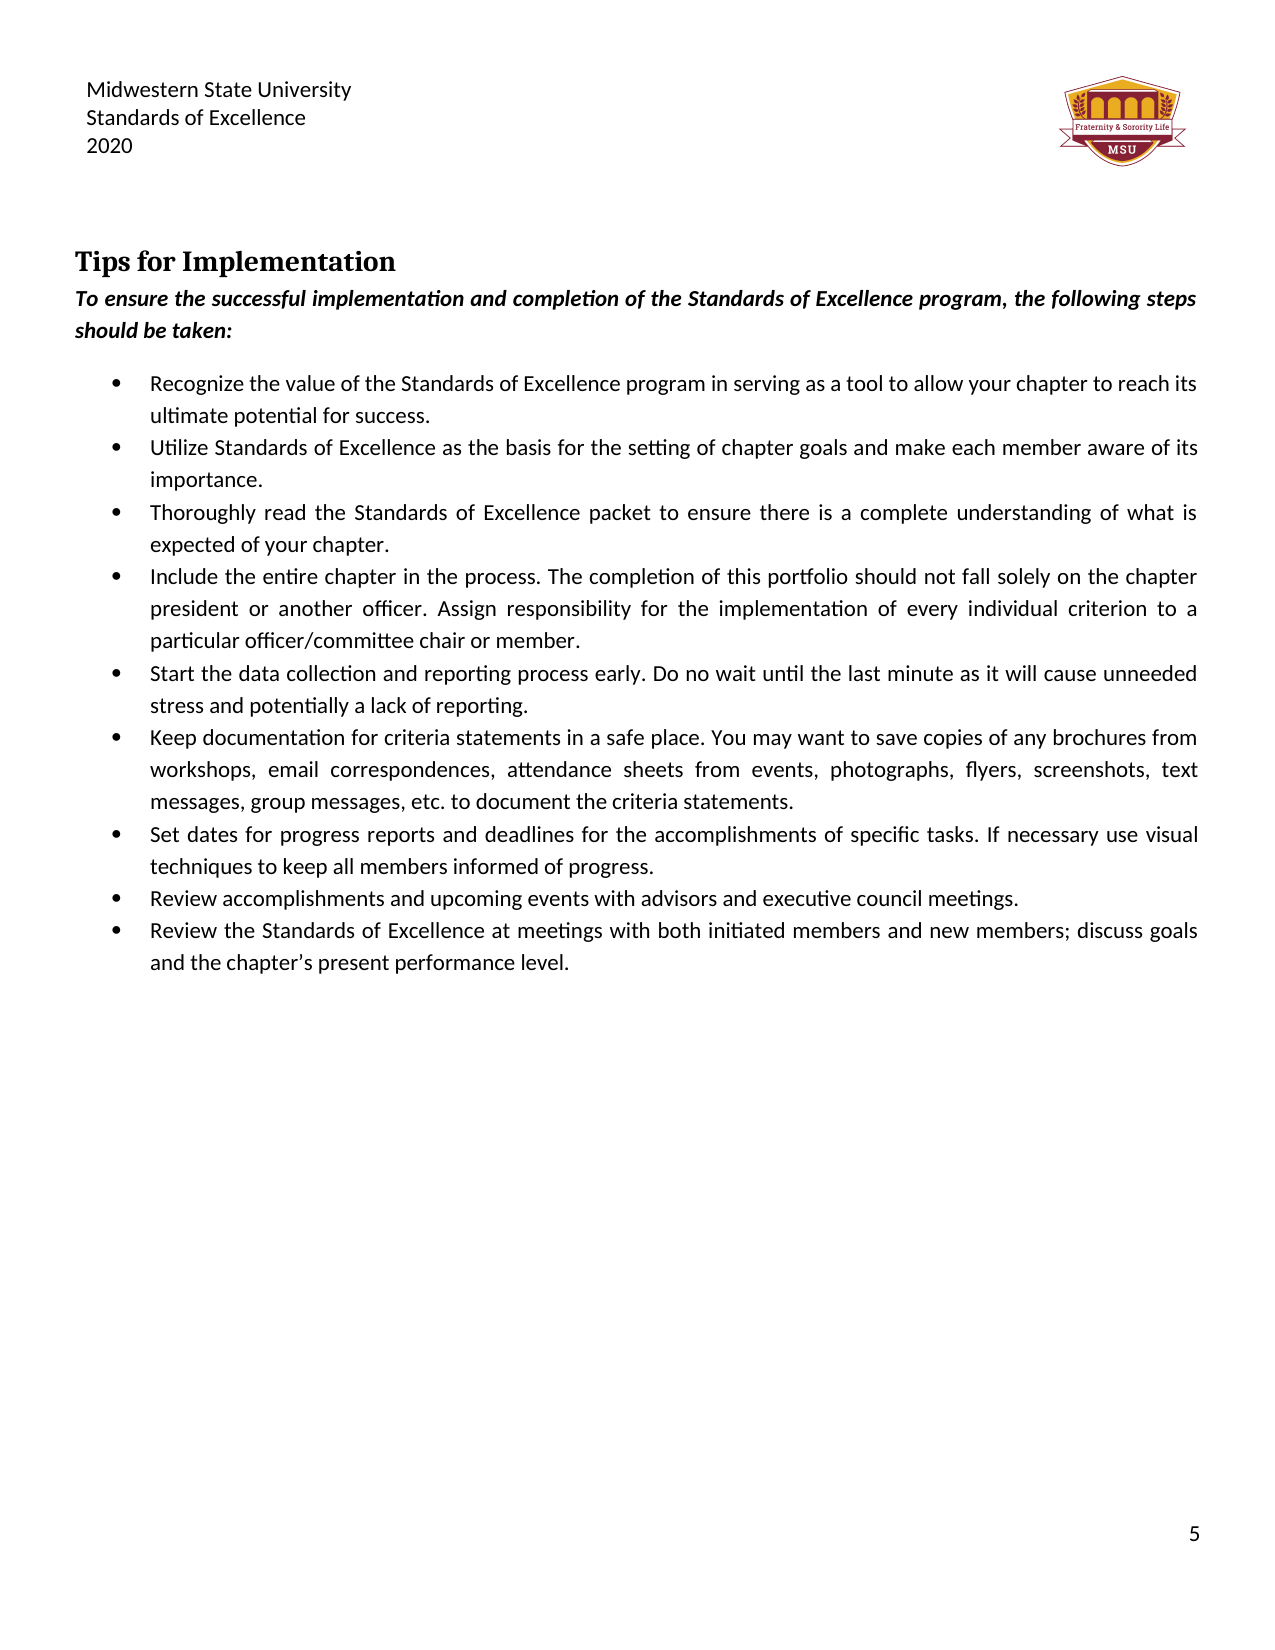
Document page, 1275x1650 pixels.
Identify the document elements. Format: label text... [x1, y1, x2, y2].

list Recognize the value of the Standards of Excellence program in serving as a tool to allow your chapter to reach its ultimate potential for success. [112, 369, 1200, 429]
list Utilize Standards of Excellence as the basis for the setting of chapter goals and make each member aware of its importance. [112, 433, 1200, 494]
picture [1056, 75, 1189, 168]
list Include the entire chapter in the process. The completion of this portfolio should not fall solely on the chapter president or another officer. Assign responsibility for the implementation of every individual criterion to a particular officer/committee chair or member. [112, 562, 1200, 654]
list Review the Standards of Excellence at meetings with both initiated members and new members; discuss goals and the chapter’s present performance level. [112, 916, 1200, 976]
list Thoroughly read the Standards of Excellence packet to ensure there is a complete understanding of what is expected of your chapter. [112, 498, 1200, 558]
list Review accomplishments and upcoming events with advisors and executive council meetings. [112, 884, 1200, 912]
list Start the data collection and reporting process early. Do no wait until the last minute as it will cause unneeded stress and potentially a lack of reporting. [112, 659, 1200, 719]
subtitle Tips for Implementation [75, 245, 1200, 279]
text To ensure the successful implementation and completion of the Standards of Excellence program, the following steps should be taken: [75, 284, 1200, 344]
list Keep documentation for criteria statements in a safe place. You may want to save copies of any brochures from workshops, email correspondences, attendance sheets from events, photographs, flyers, screenshots, text messages, group messages, etc. to document the criteria statements. [112, 723, 1200, 816]
list Set dates for progress reports and deadlines for the accomplishments of specific tasks. If necessary use visual techniques to keep all members informed of progress. [112, 820, 1200, 880]
